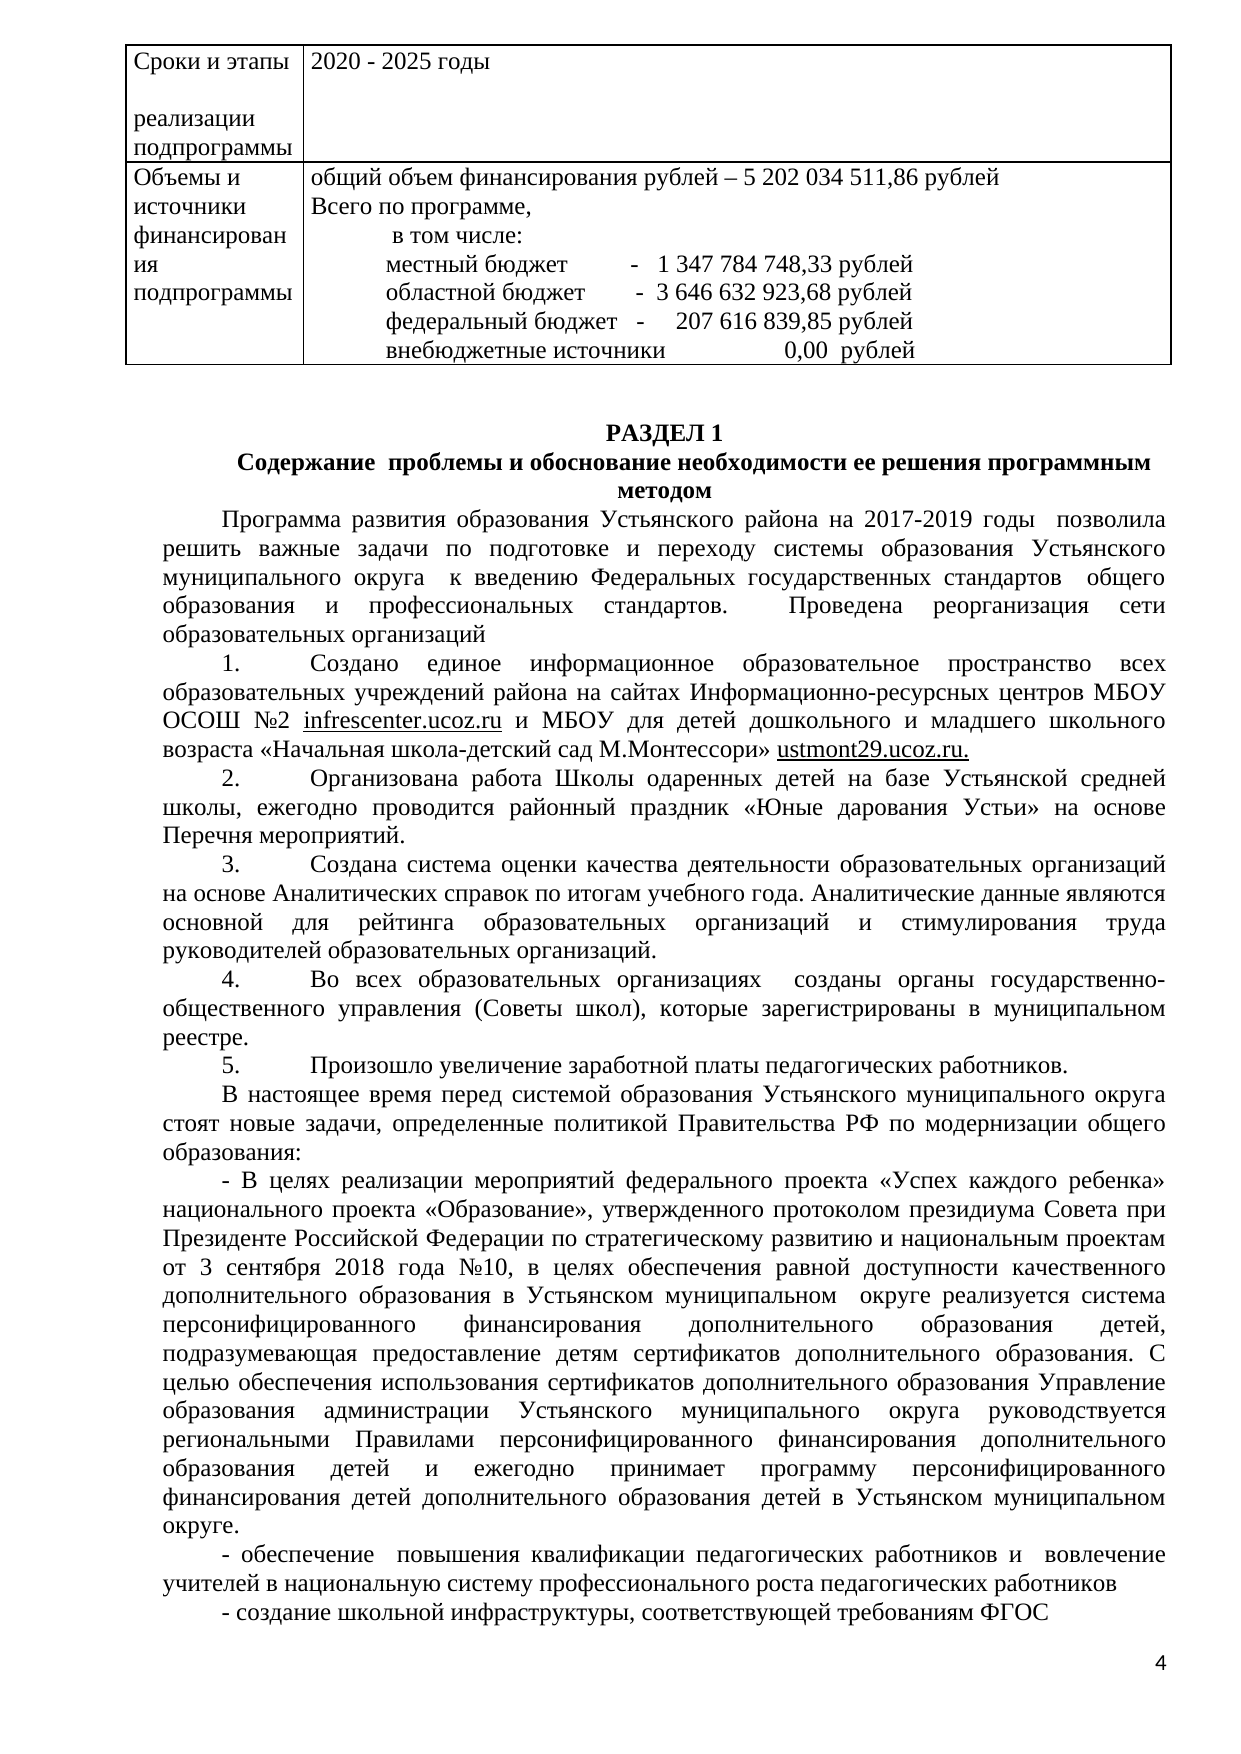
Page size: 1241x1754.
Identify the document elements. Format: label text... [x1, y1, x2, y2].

list Создана система оценки качества деятельности образовательных организаций на основе Аналитических справок по итогам учебного года. Аналитические данные являются основной для рейтинга образовательных организаций и стимулирования труда руководителей образовательных организаций. [162, 849, 1167, 964]
list Создано единое информационное образовательное пространство всех образовательных учреждений района на сайтах Информационно-ресурсных центров МБОУ ОСОШ №2 infrescenter.ucoz.ru и МБОУ для детей дошкольного и младшего школьного возраста «Начальная школа-детский сад М.Монтессори» ustmont29.ucoz.ru. [162, 648, 1167, 763]
list Во всех образовательных организациях созданы органы государственно-общественного управления (Советы школ), которые зарегистрированы в муниципальном реестре. [162, 964, 1167, 1051]
table_cell Сроки и этапы реализации подпрограммы [127, 46, 303, 161]
text В настоящее время перед системой образования Устьянского муниципального округа стоят новые задачи, определенные политикой Правительства РФ по модернизации общего образования: [162, 1079, 1167, 1166]
table_cell 2020 - 2025 годы [304, 46, 1170, 161]
text - обеспечение повышения квалификации педагогических работников и вовлечение учителей в национальную систему профессионального роста педагогических работников [162, 1539, 1167, 1597]
table_cell Объемы и источники финансирования подпрограммы [127, 163, 303, 364]
table_cell общий объем финансирования рублей – 5 202 034 511,86 рублей Всего по программе, в том числе: местный бюджет - 1 347 784 748,33 рублей областной бюджет - 3 646 632 923,68 рублей федеральный бюджет - 207 616 839,85 рублей внебюджетные источники 0,00 рублей [304, 163, 1170, 364]
text - В целях реализации мероприятий федерального проекта «Успех каждого ребенка» национального проекта «Образование», утвержденного протоколом президиума Совета при Президенте Российской Федерации по стратегическому развитию и национальным проектам от 3 сентября 2018 года №10, в целях обеспечения равной доступности качественного дополнительного образования в Устьянском муниципальном округе реализуется система персонифицированного финансирования дополнительного образования детей, подразумевающая предоставление детям сертификатов дополнительного образования. С целью обеспечения использования сертификатов дополнительного образования Управление образования администрации Устьянского муниципального округа руководствуется региональными Правилами персонифицированного финансирования дополнительного образования детей и ежегодно принимает программу персонифицированного финансирования детей дополнительного образования детей в Устьянском муниципальном округе. [162, 1166, 1167, 1539]
text - создание школьной инфраструктуры, соответствующей требованиям ФГОС [162, 1597, 1167, 1626]
list Организована работа Школы одаренных детей на базе Устьянской средней школы, ежегодно проводится районный праздник «Юные дарования Устьи» на основе Перечня мероприятий. [162, 763, 1167, 849]
text Содержание проблемы и обоснование необходимости ее решения программным методом [162, 447, 1167, 504]
text Программа развития образования Устьянского района на 2017-2019 годы позволила решить важные задачи по подготовке и переходу системы образования Устьянского муниципального округа к введению Федеральных государственных стандартов общего образования и профессиональных стандартов. Проведена реорганизация сети образовательных организаций [162, 504, 1167, 648]
list Произошло увеличение заработной платы педагогических работников. [162, 1051, 1167, 1079]
text РАЗДЕЛ 1 [162, 418, 1167, 447]
